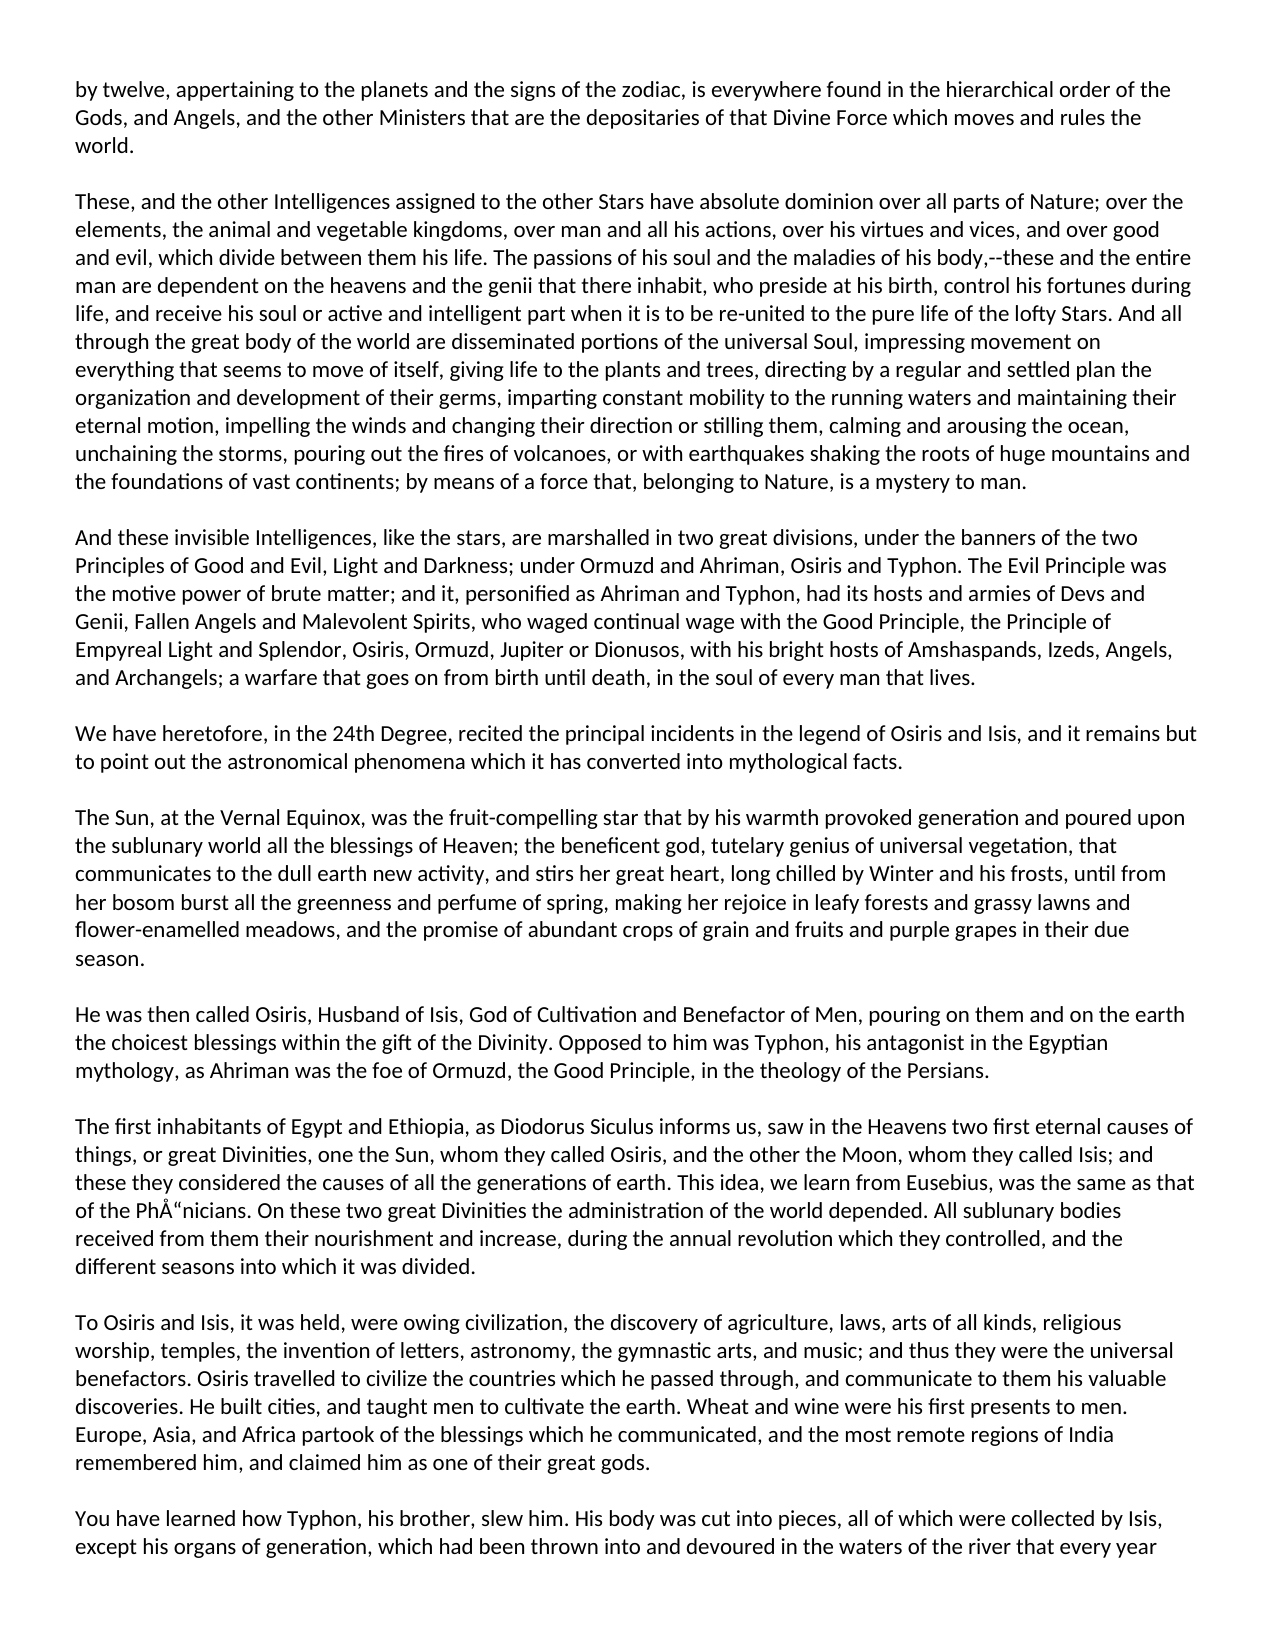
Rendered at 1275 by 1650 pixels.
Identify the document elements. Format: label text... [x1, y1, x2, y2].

text These, and the other Intelligences assigned to the other Stars have absolute dominion over all parts of Nature; over the elements, the animal and vegetable kingdoms, over man and all his actions, over his virtues and vices, and over good and evil, which divide between them his life. The passions of his soul and the maladies of his body,--these and the entire man are dependent on the heavens and the genii that there inhabit, who preside at his birth, control his fortunes during life, and receive his soul or active and intelligent part when it is to be re-united to the pure life of the lofty Stars. And all through the great body of the world are disseminated portions of the universal Soul, impressing movement on everything that seems to move of itself, giving life to the plants and trees, directing by a regular and settled plan the organization and development of their germs, imparting constant mobility to the running waters and maintaining their eternal motion, impelling the winds and changing their direction or stilling them, calming and arousing the ocean, unchaining the storms, pouring out the fires of volcanoes, or with earthquakes shaking the roots of huge mountains and the foundations of vast continents; by means of a force that, belonging to Nature, is a mystery to man. [75, 187, 1200, 495]
text To Osiris and Isis, it was held, were owing civilization, the discovery of agriculture, laws, arts of all kinds, religious worship, temples, the invention of letters, astronomy, the gymnastic arts, and music; and thus they were the universal benefactors. Osiris travelled to civilize the countries which he passed through, and communicate to them his valuable discoveries. He built cities, and taught men to cultivate the earth. Wheat and wine were his first presents to men. Europe, Asia, and Africa partook of the blessings which he communicated, and the most remote regions of India remembered him, and claimed him as one of their great gods. [75, 1308, 1200, 1476]
text He was then called Osiris, Husband of Isis, God of Cultivation and Benefactor of Men, pouring on them and on the earth the choicest blessings within the gift of the Divinity. Opposed to him was Typhon, his antagonist in the Egyptian mythology, as Ahriman was the foe of Ormuzd, the Good Principle, in the theology of the Persians. [75, 1000, 1200, 1084]
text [75, 75, 1200, 159]
text The first inhabitants of Egypt and Ethiopia, as Diodorus Siculus informs us, saw in the Heavens two first eternal causes of things, or great Divinities, one the Sun, whom they called Osiris, and the other the Moon, whom they called Isis; and these they considered the causes of all the generations of earth. This idea, we learn from Eusebius, was the same as that of the PhÅ“nicians. On these two great Divinities the administration of the world depended. All sublunary bodies received from them their nourishment and increase, during the annual revolution which they controlled, and the different seasons into which it was divided. [75, 1112, 1200, 1280]
text And these invisible Intelligences, like the stars, are marshalled in two great divisions, under the banners of the two Principles of Good and Evil, Light and Darkness; under Ormuzd and Ahriman, Osiris and Typhon. The Evil Principle was the motive power of brute matter; and it, personified as Ahriman and Typhon, had its hosts and armies of Devs and Genii, Fallen Angels and Malevolent Spirits, who waged continual wage with the Good Principle, the Principle of Empyreal Light and Splendor, Osiris, Ormuzd, Jupiter or Dionusos, with his bright hosts of Amshaspands, Izeds, Angels, and Archangels; a warfare that goes on from birth until death, in the soul of every man that lives. [75, 523, 1200, 691]
text The Sun, at the Vernal Equinox, was the fruit-compelling star that by his warmth provoked generation and poured upon the sublunary world all the blessings of Heaven; the beneficent god, tutelary genius of universal vegetation, that communicates to the dull earth new activity, and stirs her great heart, long chilled by Winter and his frosts, until from her bosom burst all the greenness and perfume of spring, making her rejoice in leafy forests and grassy lawns and flower-enamelled meadows, and the promise of abundant crops of grain and fruits and purple grapes in their due season. [75, 803, 1200, 972]
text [75, 1504, 1200, 1560]
text We have heretofore, in the 24th Degree, recited the principal incidents in the legend of Osiris and Isis, and it remains but to point out the astronomical phenomena which it has converted into mythological facts. [75, 719, 1200, 776]
